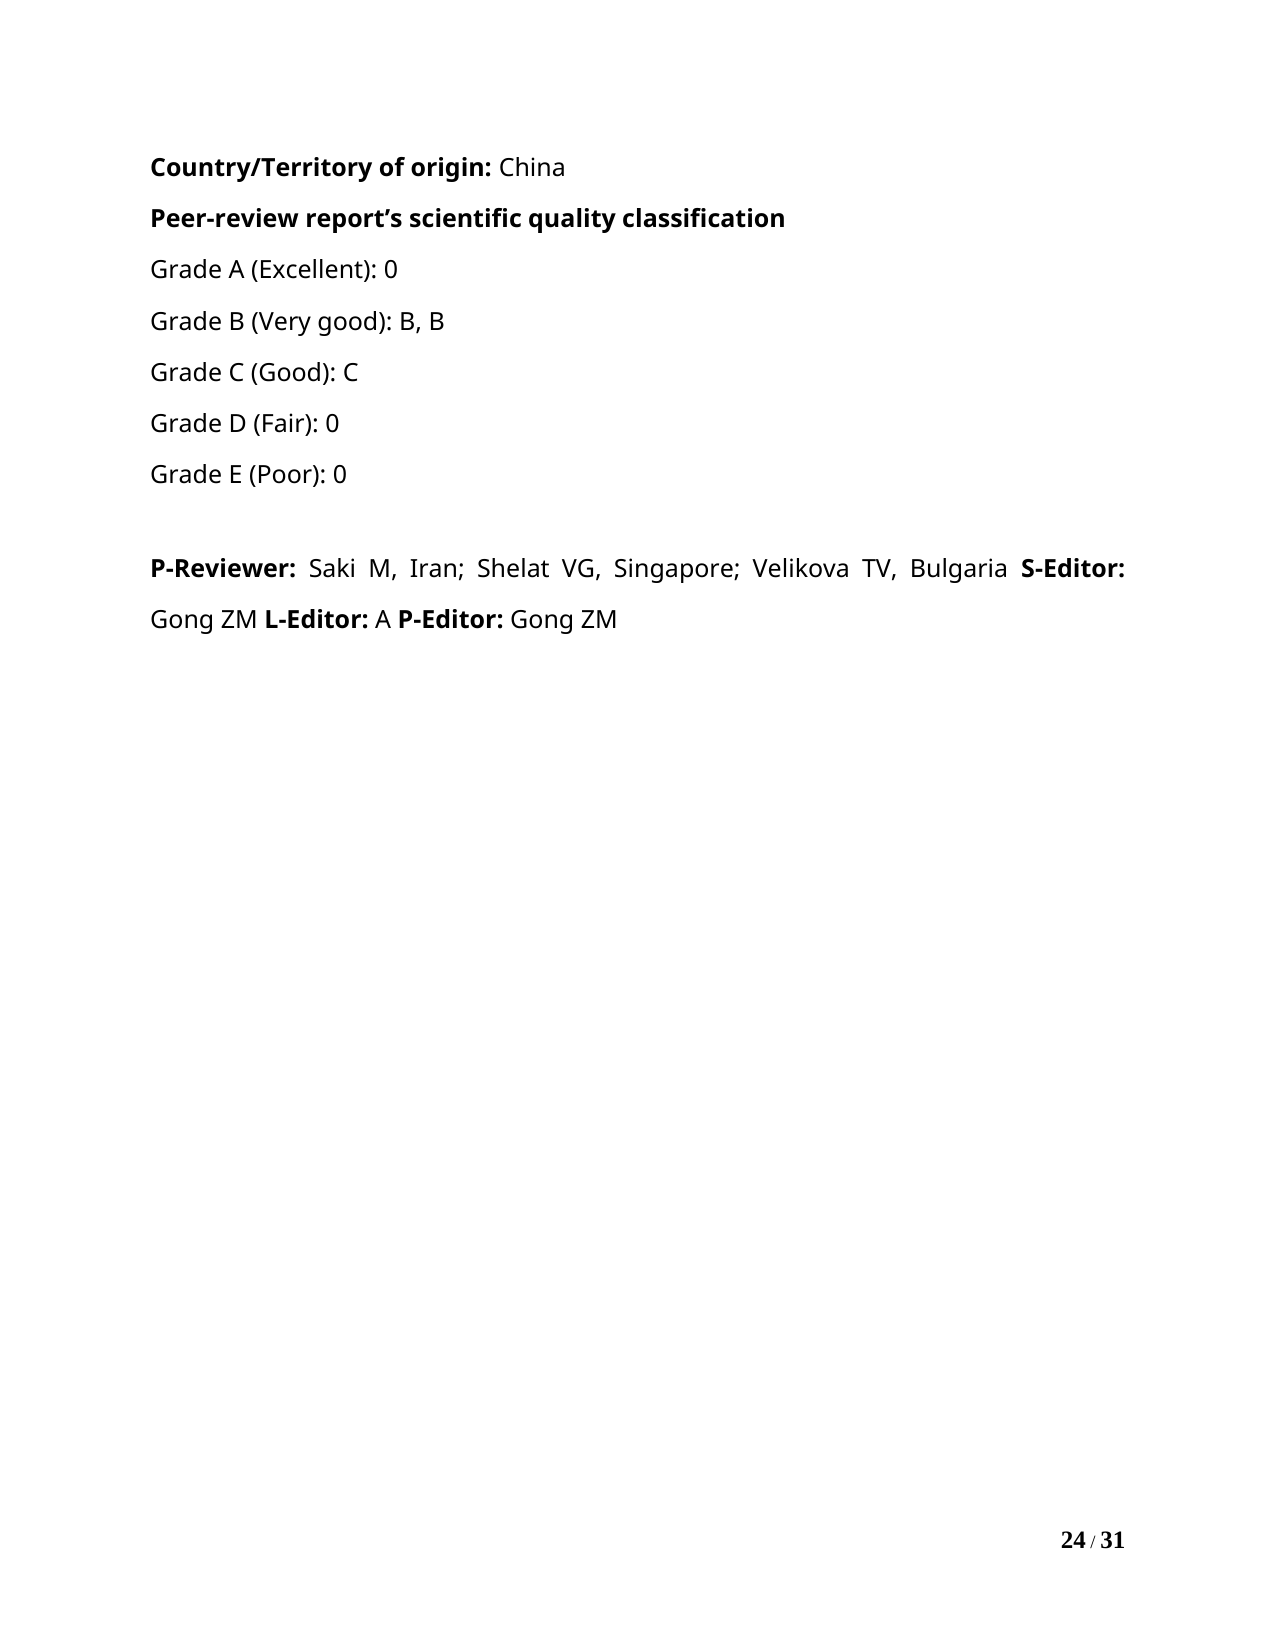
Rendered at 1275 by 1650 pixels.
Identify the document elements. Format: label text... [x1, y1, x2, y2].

text P-Reviewer: Saki M, Iran; Shelat VG, Singapore; Velikova TV, Bulgaria S-Editor: Gong ZM L-Editor: A P-Editor: Gong ZM [150, 550, 1125, 636]
text Grade B (Very good): B, B [150, 303, 1125, 337]
text Grade D (Fair): 0 [150, 405, 1125, 439]
text Country/Territory of origin: China [150, 150, 1125, 184]
text Grade E (Poor): 0 [150, 456, 1125, 490]
text Grade A (Excellent): 0 [150, 252, 1125, 286]
text Grade C (Good): C [150, 354, 1125, 388]
text Peer-review report’s scientific quality classification [150, 201, 1125, 235]
